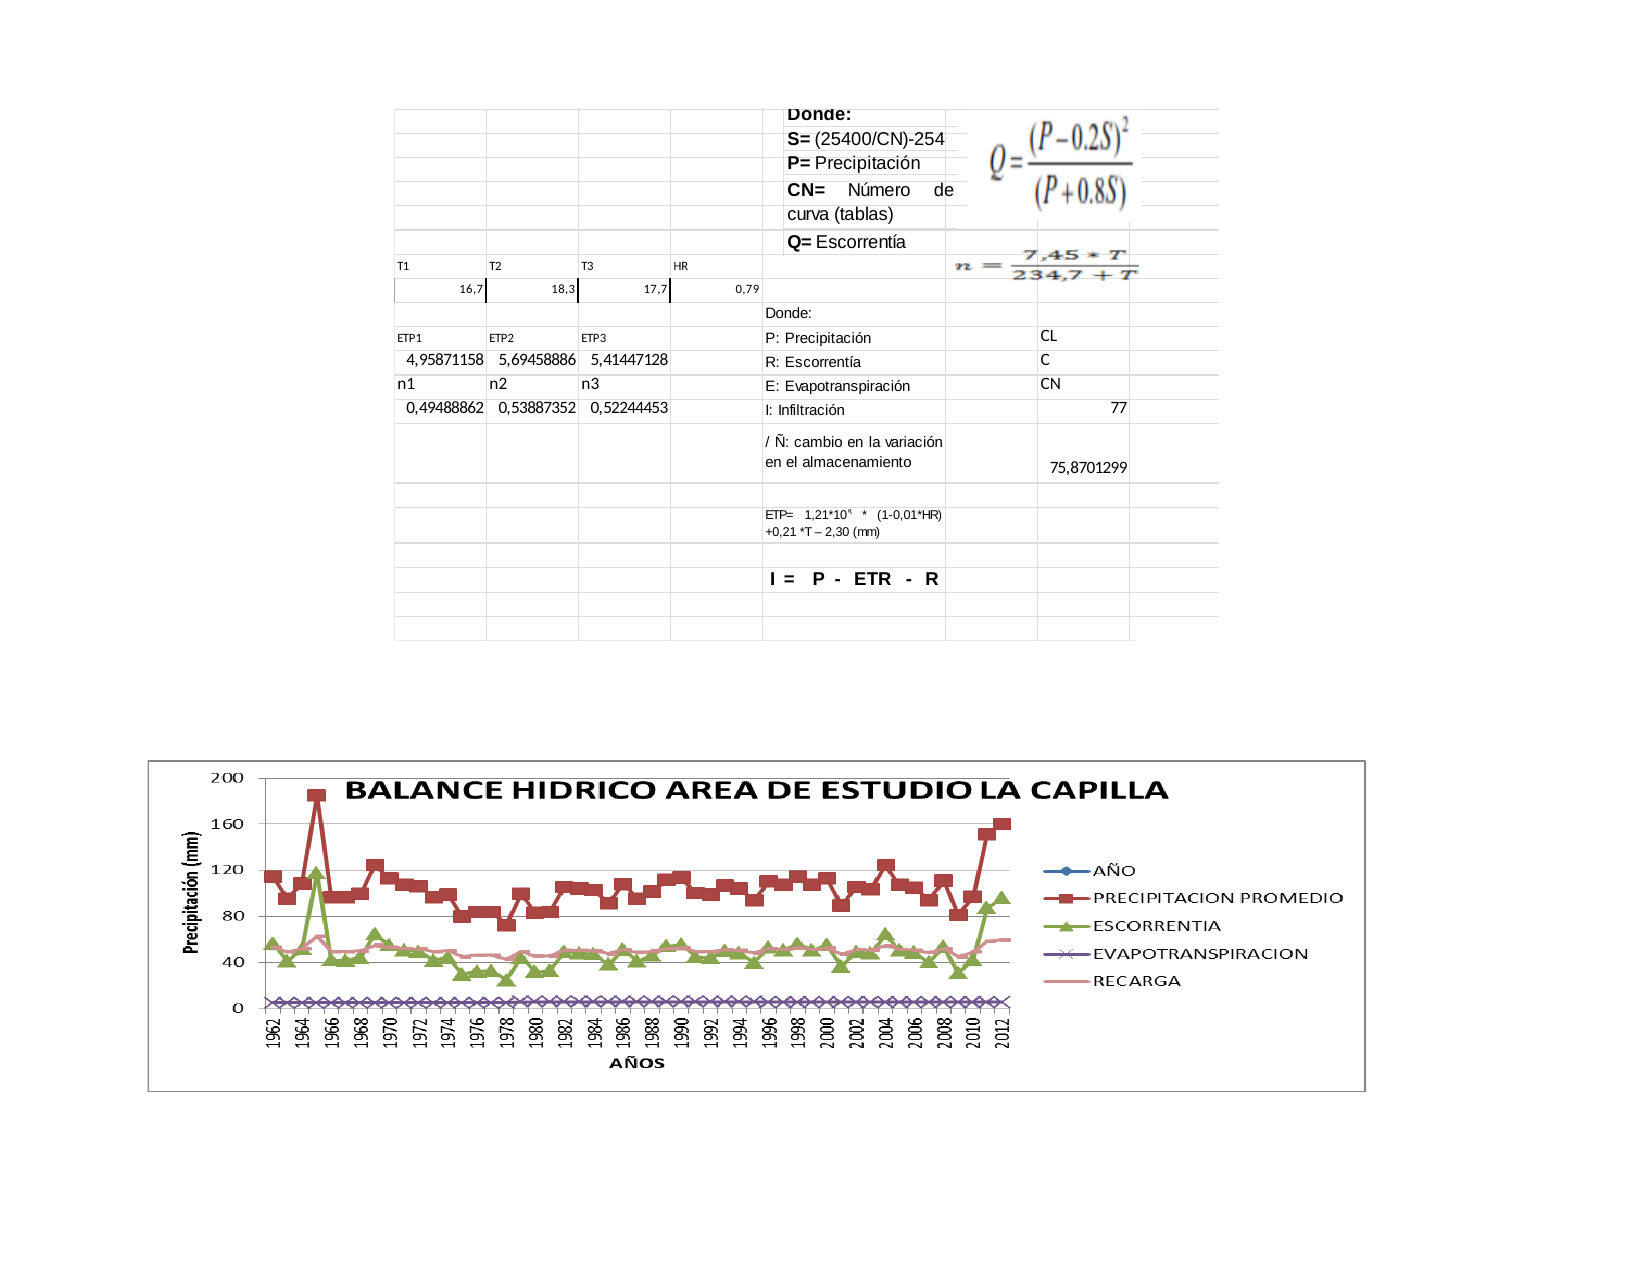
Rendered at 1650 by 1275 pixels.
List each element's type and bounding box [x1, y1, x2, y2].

picture [147, 760, 1367, 1092]
